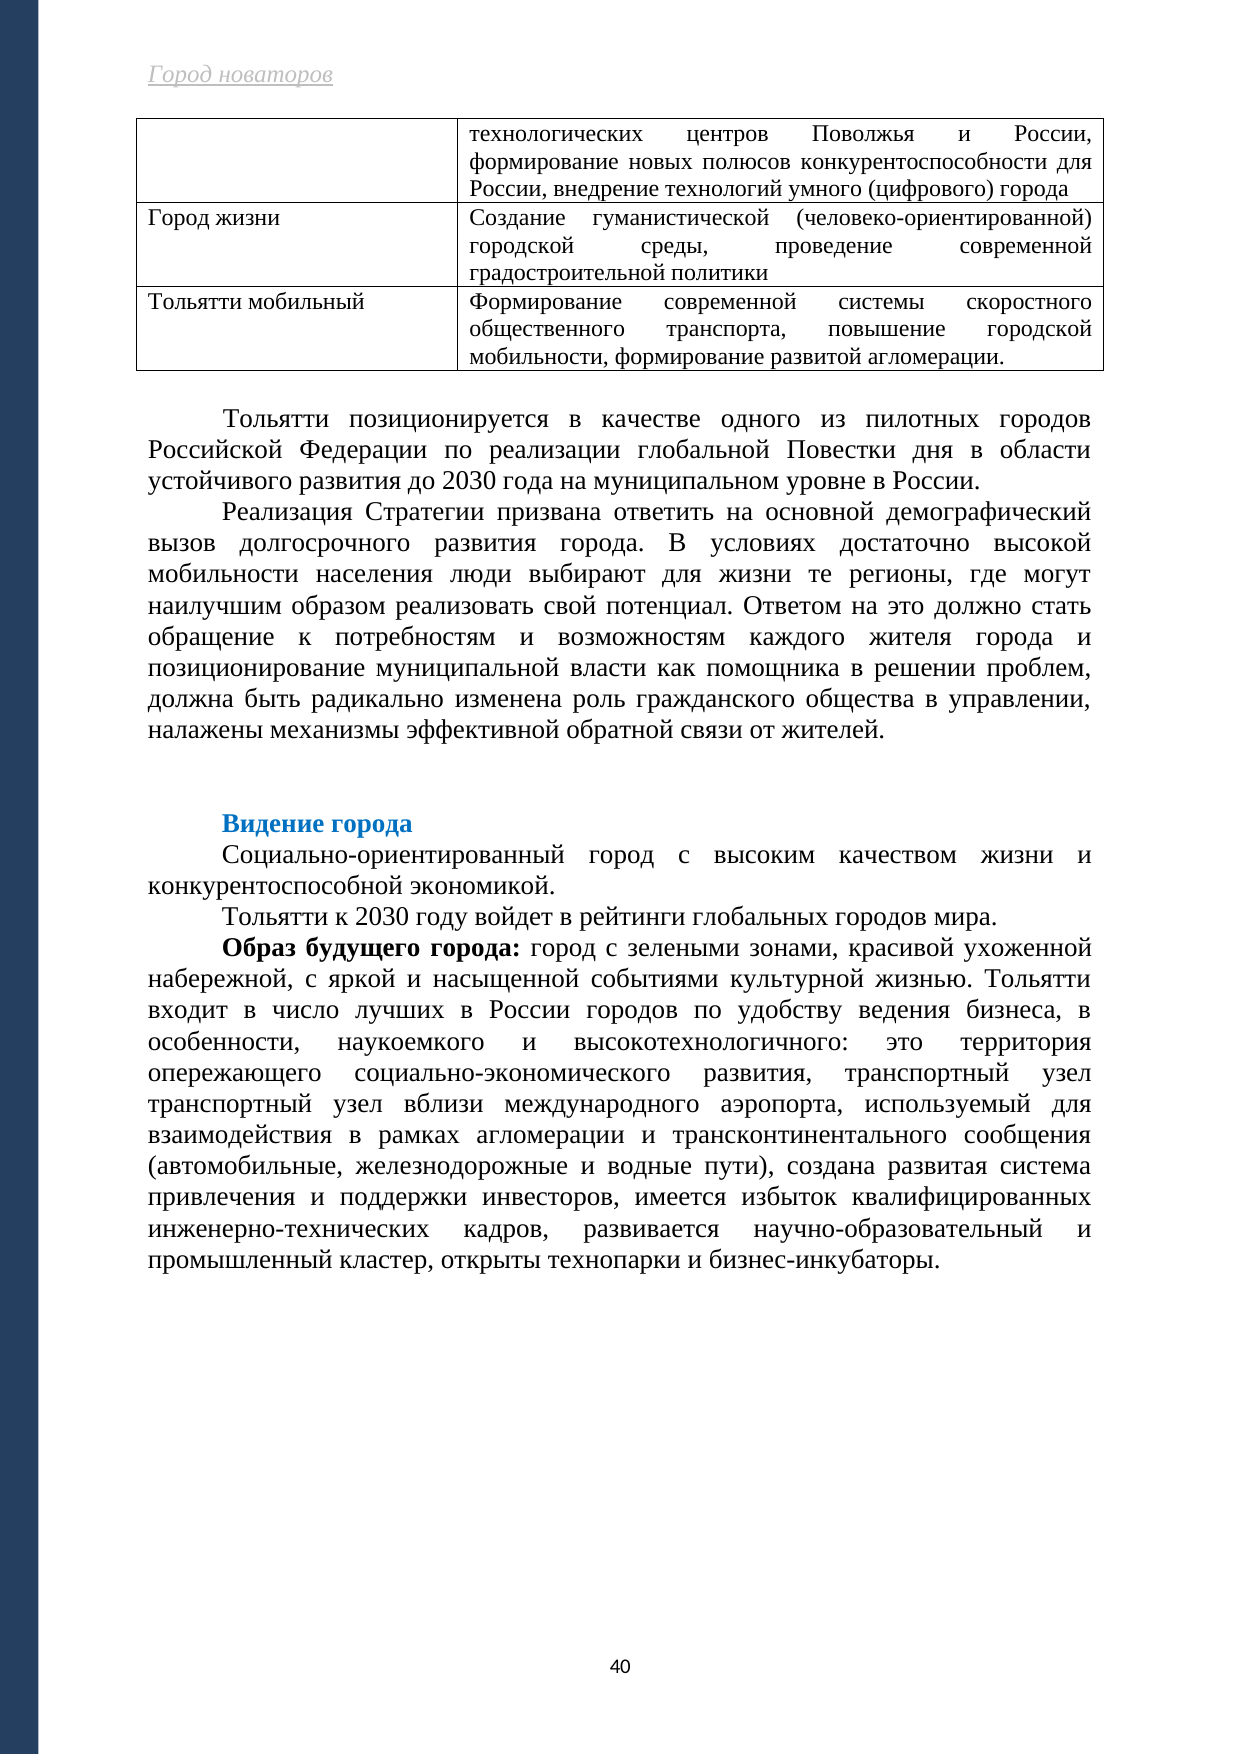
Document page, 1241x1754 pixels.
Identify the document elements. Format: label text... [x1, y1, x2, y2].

text Видение города [148, 807, 1092, 838]
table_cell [137, 119, 457, 202]
text Реализация Стратегии призвана ответить на основной демографический вызов долгосрочного развития города. В условиях достаточно высокой мобильности населения люди выбирают для жизни те регионы, где могут наилучшим образом реализовать свой потенциал. Ответом на это должно стать обращение к потребностям и возможностям каждого жителя города и позиционирование муниципальной власти как помощника в решении проблем, должна быть радикально изменена роль гражданского общества в управлении, налажены механизмы эффективной обратной связи от жителей. [148, 495, 1092, 744]
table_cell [458, 119, 1103, 202]
table_cell Тольятти мобильный [137, 287, 457, 370]
text Тольятти позиционируется в качестве одного из пилотных городов Российской Федерации по реализации глобальной Повестки дня в области устойчивого развития до 2030 года на муниципальном уровне в России. [148, 402, 1092, 495]
table_cell Создание гуманистической (человеко-ориентированной) городской среды, проведение современной градостроительной политики [458, 203, 1103, 286]
table_cell Формирование современной системы скоростного общественного транспорта, повышение городской мобильности, формирование развитой агломерации. [458, 287, 1103, 370]
table_cell Город жизни [137, 203, 457, 286]
text Социально-ориентированный город с высоким качеством жизни и конкурентоспособной экономикой. [148, 838, 1092, 900]
text Образ будущего города: город с зелеными зонами, красивой ухоженной набережной, с яркой и насыщенной событиями культурной жизнью. Тольятти входит в число лучших в России городов по удобству ведения бизнеса, в особенности, наукоемкого и высокотехнологичного: это территория опережающего социально-экономического развития, транспортный узел транспортный узел вблизи международного аэропорта, используемый для взаимодействия в рамках агломерации и трансконтинентального сообщения (автомобильные, железнодорожные и водные пути), создана развитая система привлечения и поддержки инвесторов, имеется избыток квалифицированных инженерно-технических кадров, развивается научно-образовательный и промышленный кластер, открыты технопарки и бизнес-инкубаторы. [148, 931, 1092, 1274]
text Тольятти к 2030 году войдет в рейтинги глобальных городов мира. [148, 900, 1092, 931]
